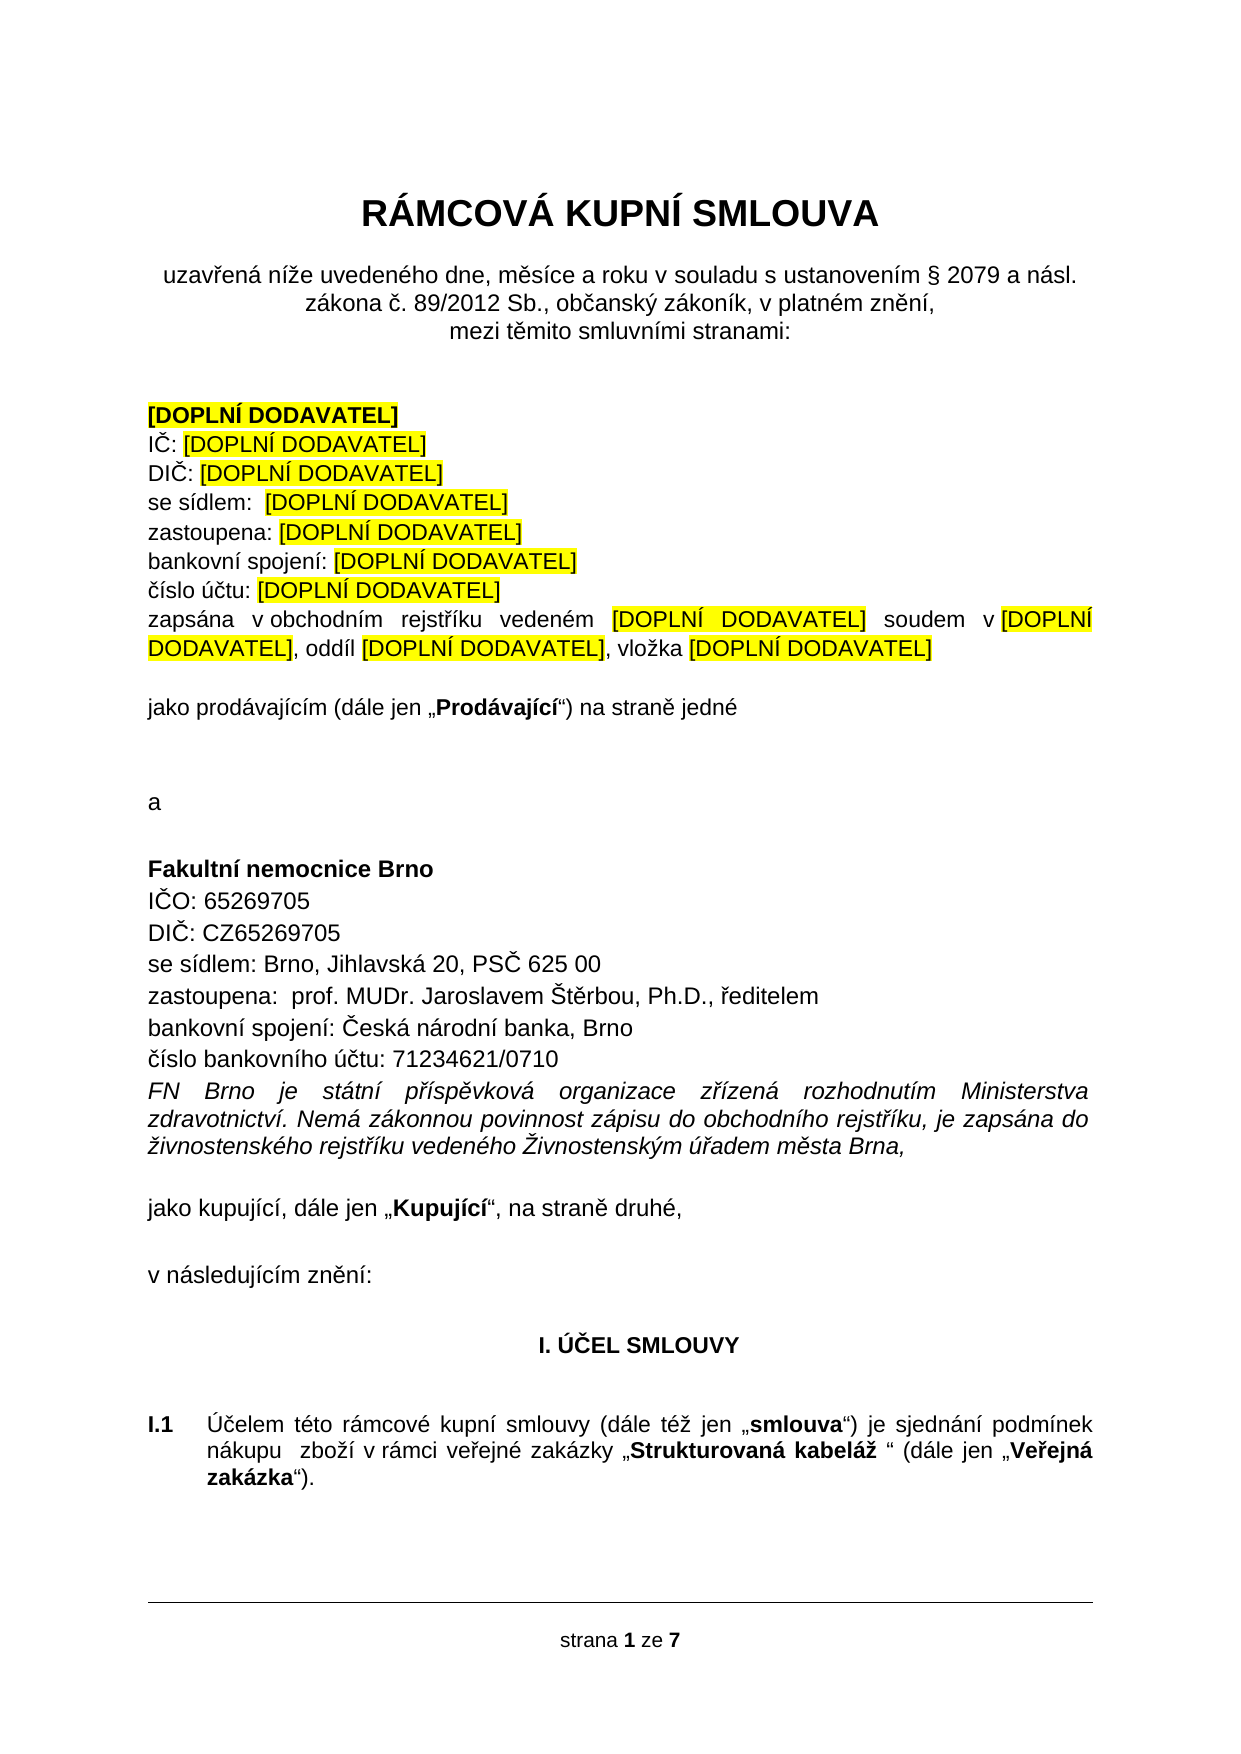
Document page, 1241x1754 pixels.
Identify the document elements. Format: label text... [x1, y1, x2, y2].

text jako kupující, dále jen „Kupující“, na straně druhé, [148, 1193, 1093, 1221]
subtitle Účel smlouvy [185, 1329, 1093, 1358]
text zastoupena: prof. MUDr. Jaroslavem Štěrbou, Ph.D., ředitelem [148, 982, 1093, 1009]
text Fakultní nemocnice Brno [148, 855, 1093, 883]
text RÁMCOVÁ KUPNÍ SMLOUVA [148, 191, 1093, 234]
text IČO: 65269705 [148, 887, 1093, 914]
text DIČ: CZ65269705 [148, 918, 1093, 946]
text a [148, 787, 1093, 815]
text jako prodávajícím (dále jen „Prodávající“) na straně jedné [148, 691, 1093, 720]
text se sídlem: Brno, Jihlavská 20, PSČ 625 00 [148, 950, 1093, 978]
text v následujícím znění: [148, 1261, 1093, 1289]
text zapsána v obchodním rejstříku vedeném [DOPLNÍ DODAVATEL] soudem v [DOPLNÍ DODAVATEL], oddíl [DOPLNÍ DODAVATEL], vložka [DOPLNÍ DODAVATEL] [148, 603, 1093, 661]
text [DOPLNÍ DODAVATEL] [148, 399, 1093, 428]
text zastoupena: [DOPLNÍ DODAVATEL] [148, 516, 1093, 545]
text DIČ: [DOPLNÍ DODAVATEL] [148, 457, 1093, 486]
text bankovní spojení: [DOPLNÍ DODAVATEL] [148, 545, 1093, 574]
text mezi těmito smluvními stranami: [148, 317, 1093, 344]
text číslo bankovního účtu: 71234621/0710 [148, 1045, 1093, 1073]
text Účelem této rámcové kupní smlouvy (dále též jen „smlouva“) je sjednání podmínek nákupu zboží v rámci veřejné zakázky „Strukturovaná kabeláž “ (dále jen „Veřejná zakázka“). [148, 1411, 1093, 1490]
text IČ: [DOPLNÍ DODAVATEL] [148, 428, 1093, 457]
text FN Brno je státní příspěvková organizace zřízená rozhodnutím Ministerstva zdravotnictví. Nemá zákonnou povinnost zápisu do obchodního rejstříku, je zapsána do živnostenského rejstříku vedeného Živnostenským úřadem města Brna, [148, 1077, 1093, 1160]
text bankovní spojení: Česká národní banka, Brno [148, 1013, 1093, 1041]
text uzavřená níže uvedeného dne, měsíce a roku v souladu s ustanovením § 2079 a násl. zákona č. 89/2012 Sb., občanský zákoník, v platném znění, [148, 261, 1093, 317]
text číslo účtu: [DOPLNÍ DODAVATEL] [148, 574, 1093, 603]
text se sídlem: [DOPLNÍ DODAVATEL] [148, 486, 1093, 516]
